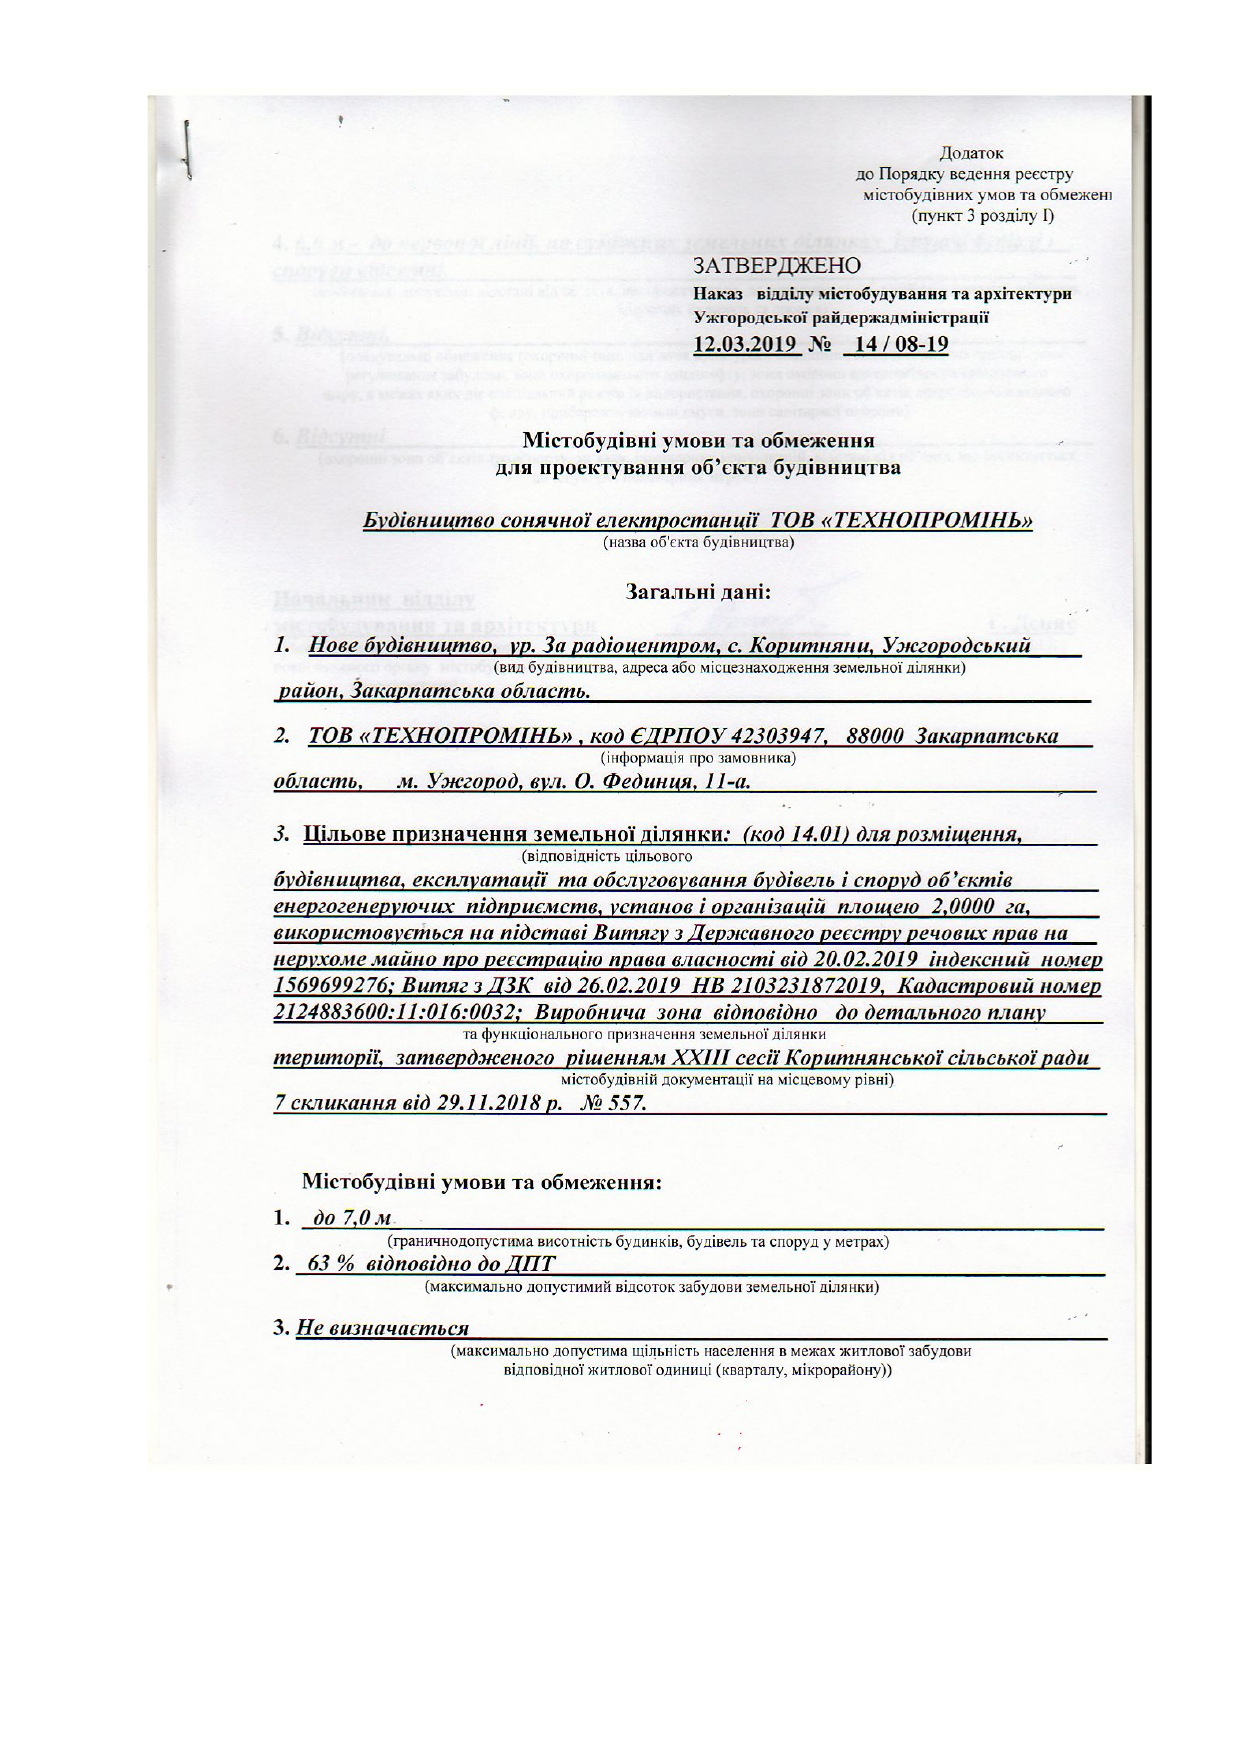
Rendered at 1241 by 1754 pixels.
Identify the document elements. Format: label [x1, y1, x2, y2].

picture [147, 88, 1152, 1471]
